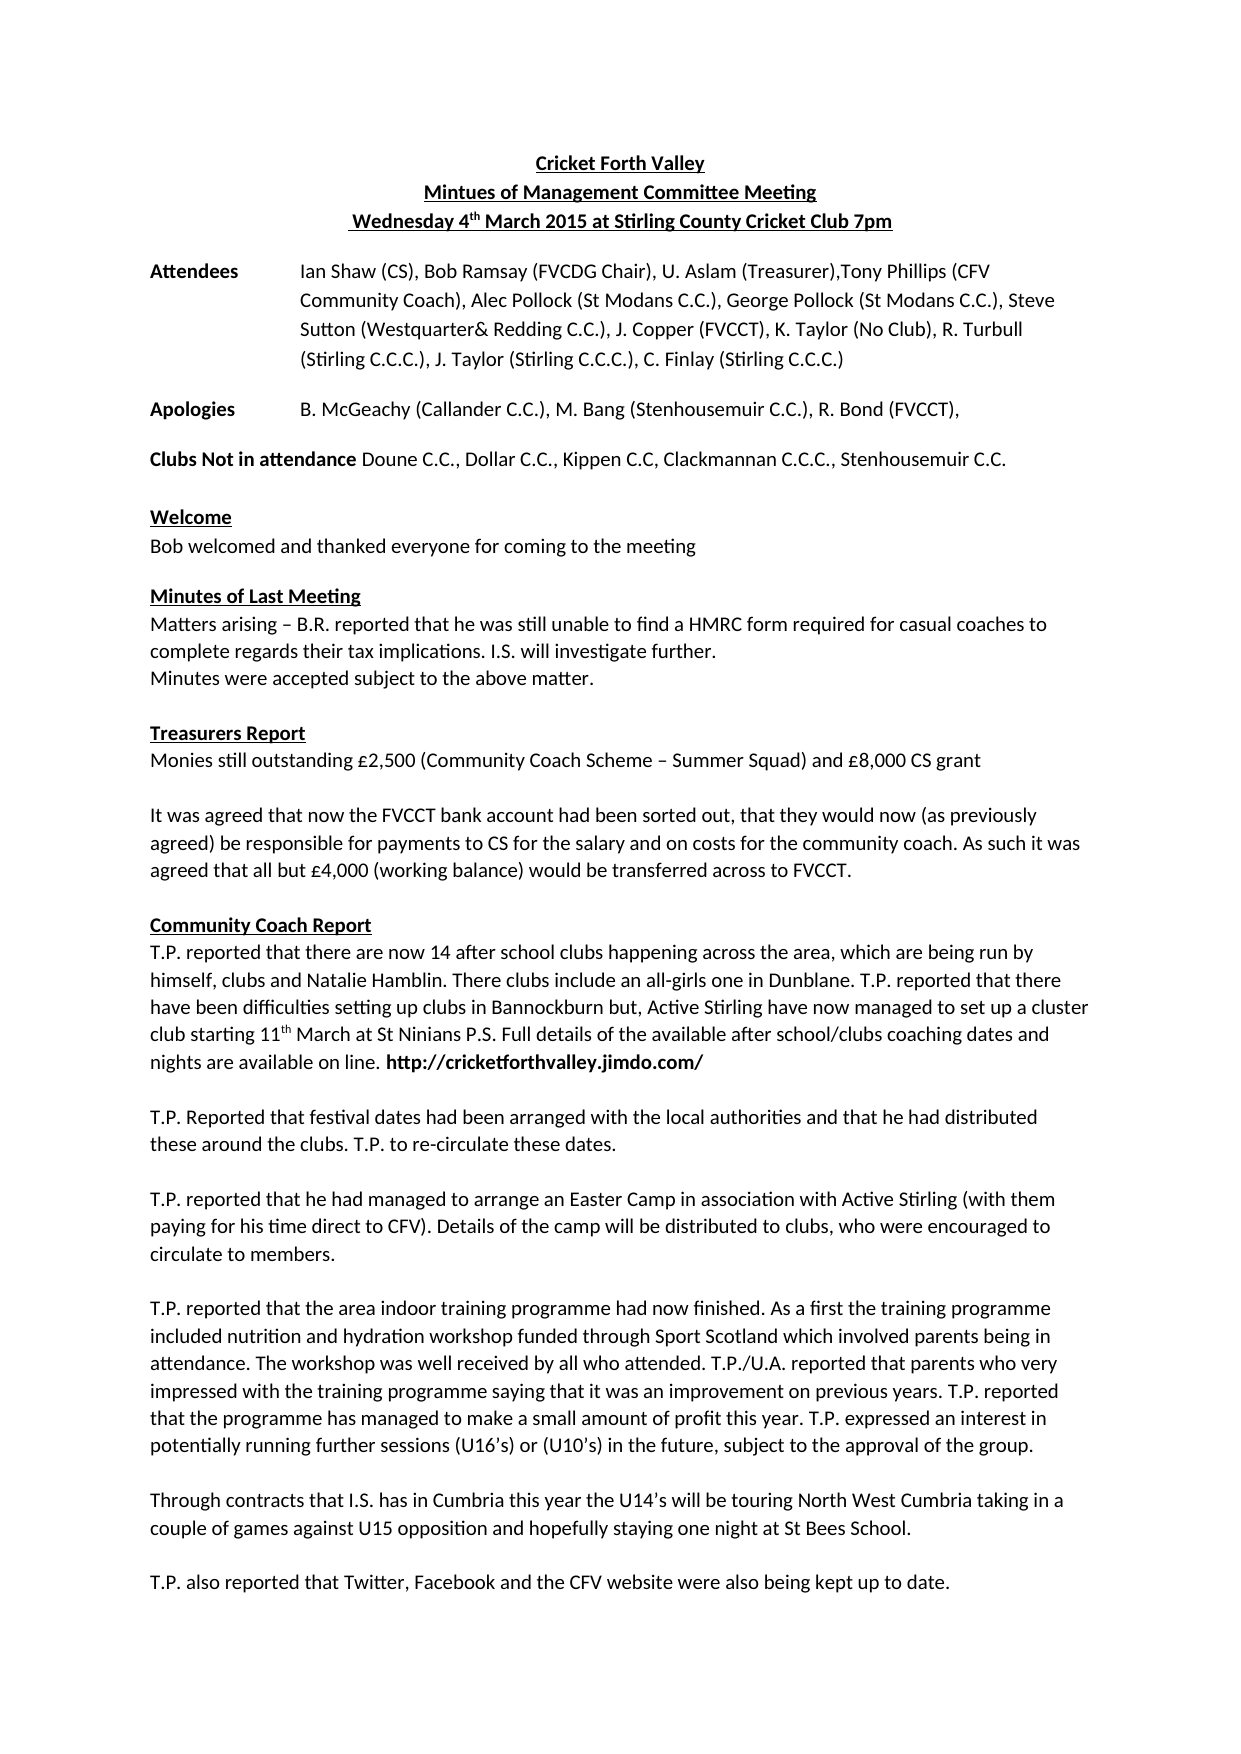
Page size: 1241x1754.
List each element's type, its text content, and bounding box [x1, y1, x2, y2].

text Clubs Not in attendance Doune C.C., Dollar C.C., Kippen C.C, Clackmannan C.C.C., Stenhousemuir C.C. Welcome Bob welcomed and thanked everyone for coming to the meeting [150, 446, 1090, 559]
text Cricket Forth Valley Mintues of Management Committee Meeting Wednesday 4th March 2015 at Stirling County Cricket Club 7pm [150, 150, 1090, 234]
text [150, 583, 1090, 1595]
text Apologies B. McGeachy (Callander C.C.), M. Bang (Stenhousemuir C.C.), R. Bond (FVCCT), [150, 396, 1090, 421]
text Attendees Ian Shaw (CS), Bob Ramsay (FVCDG Chair), U. Aslam (Treasurer),Tony Phillips (CFV Community Coach), Alec Pollock (St Modans C.C.), George Pollock (St Modans C.C.), Steve Sutton (Westquarter& Redding C.C.), J. Copper (FVCCT), K. Taylor (No Club), R. Turbull (Stirling C.C.C.), J. Taylor (Stirling C.C.C.), C. Finlay (Stirling C.C.C.) [150, 258, 1090, 371]
